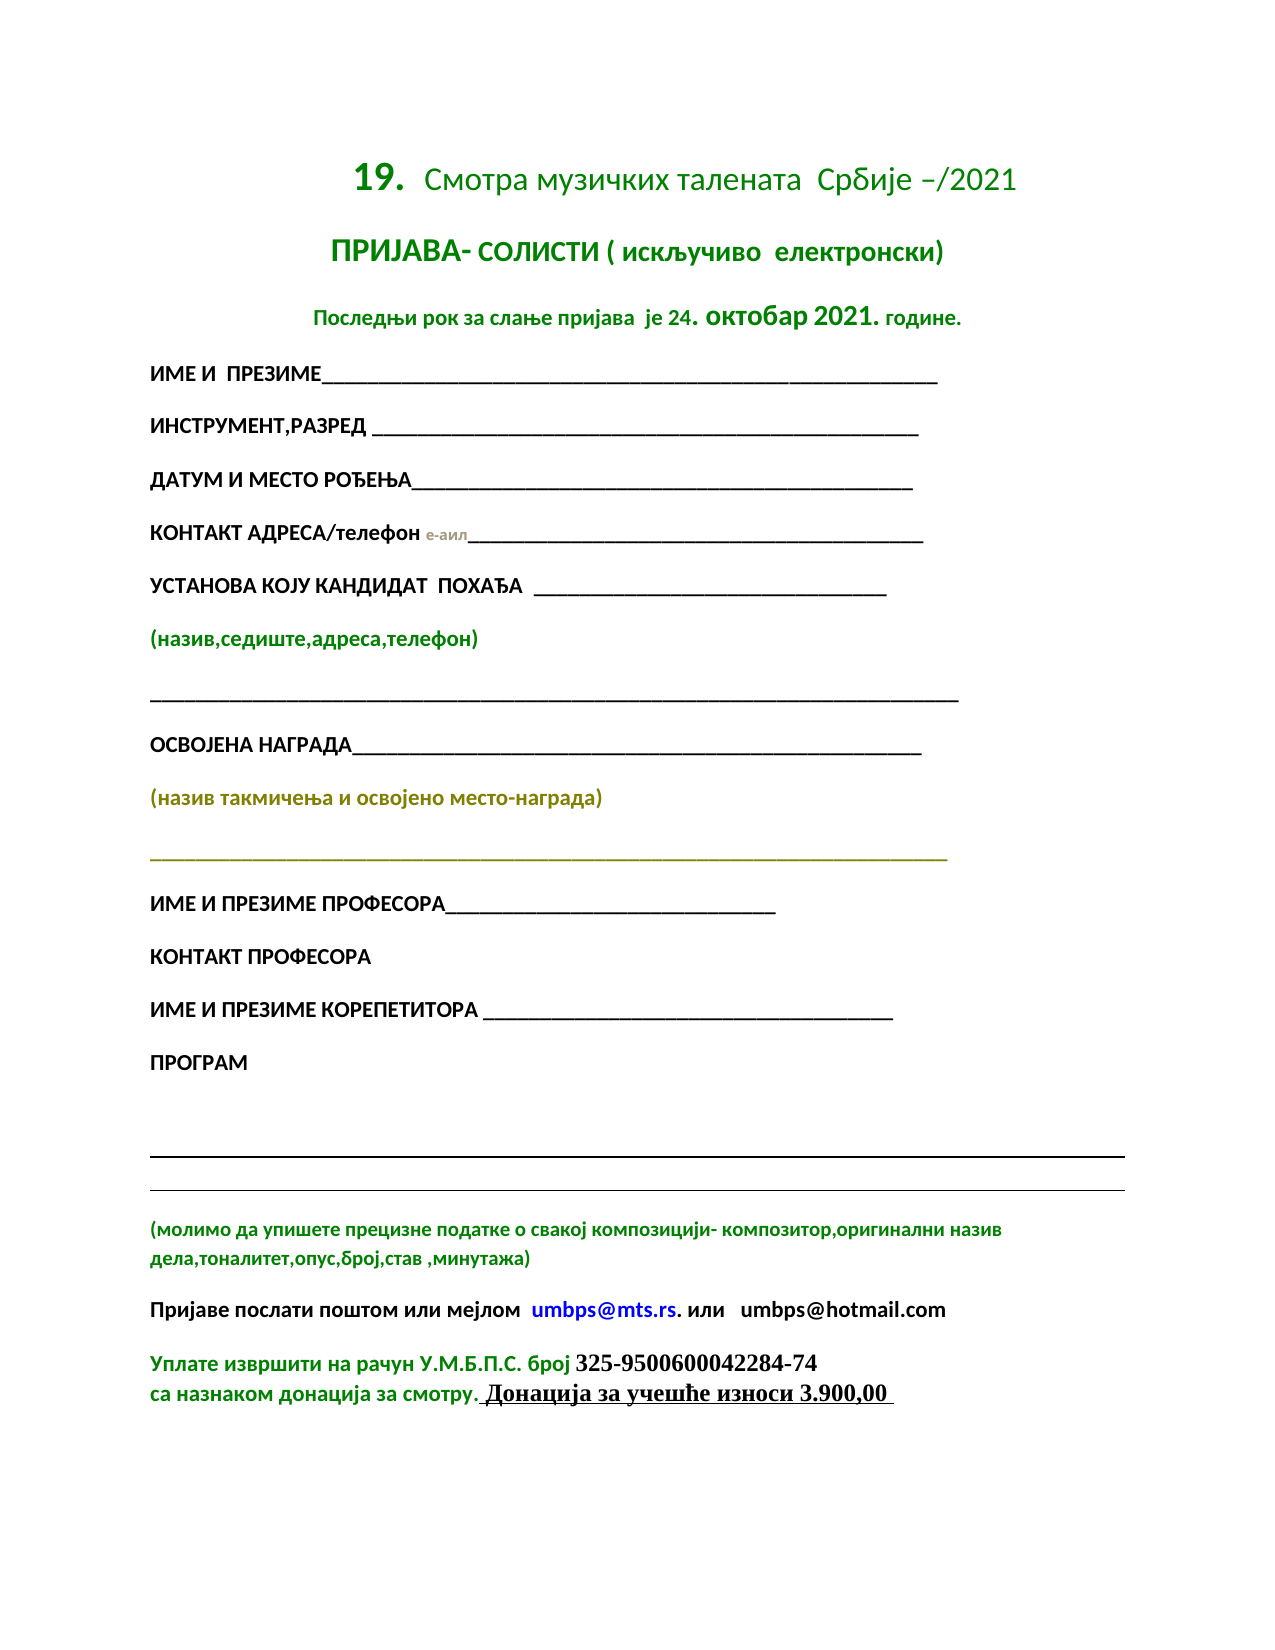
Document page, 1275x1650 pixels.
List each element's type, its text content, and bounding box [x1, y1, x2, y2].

text ИМЕ И ПРЕЗИМЕ______________________________________________________ [150, 359, 1125, 387]
text ИМЕ И ПРЕЗИМЕ КОРЕПЕТИТОРА ____________________________________ [150, 995, 1125, 1023]
text са назнаком донација за смотру. Донација за учешће износи 3.900,00 [150, 1378, 1125, 1407]
text КОНТАКТ АДРЕСА/телефон е-аил________________________________________ [150, 518, 1125, 546]
text Пријаве послати поштом или мејлом umbps@mts.rs. или umbps@hotmail.com [150, 1296, 1125, 1323]
text ______________________________________________________________________ [150, 836, 1118, 864]
text контакт професора [150, 942, 1125, 970]
text (молимо да упишете прецизне податке о свакој композицији- композитор,оригинални назив дела,тоналитет,опус,број,став ,минутажа) [150, 1216, 1125, 1271]
text (назив,седиште,адреса,телефон) [150, 624, 1125, 652]
text Освојена награда__________________________________________________ [150, 730, 1125, 758]
text ИМЕ И ПРЕЗИМЕ професора_____________________________ [150, 889, 1125, 917]
text (назив такмичења и освојено место-награда) [150, 783, 1125, 811]
text _______________________________________________________________________ [150, 677, 1125, 705]
text ПРОГРАМ [150, 1048, 1125, 1076]
text ПРИЈАВА- СОЛИСТИ ( искључиво електронски) [150, 229, 1125, 270]
text УСТАНОВА КОЈУ КАНДИДАТ ПОХАЂА _______________________________ [150, 571, 1125, 599]
text 19. Смотра музичких талената Србије –/2021 [150, 150, 1219, 201]
text ДАТУМ И МЕСТО РОЂЕЊА____________________________________________ [150, 465, 1125, 493]
text ИНСТРУМЕНТ,РАЗРЕД ________________________________________________ [150, 412, 1125, 440]
text Последњи рок за слање пријава је 24. октобар 2021. године. [150, 297, 1125, 332]
text Уплате извршити на рачун У.М.Б.П.С. број 325-9500600042284-74 [150, 1348, 1125, 1378]
